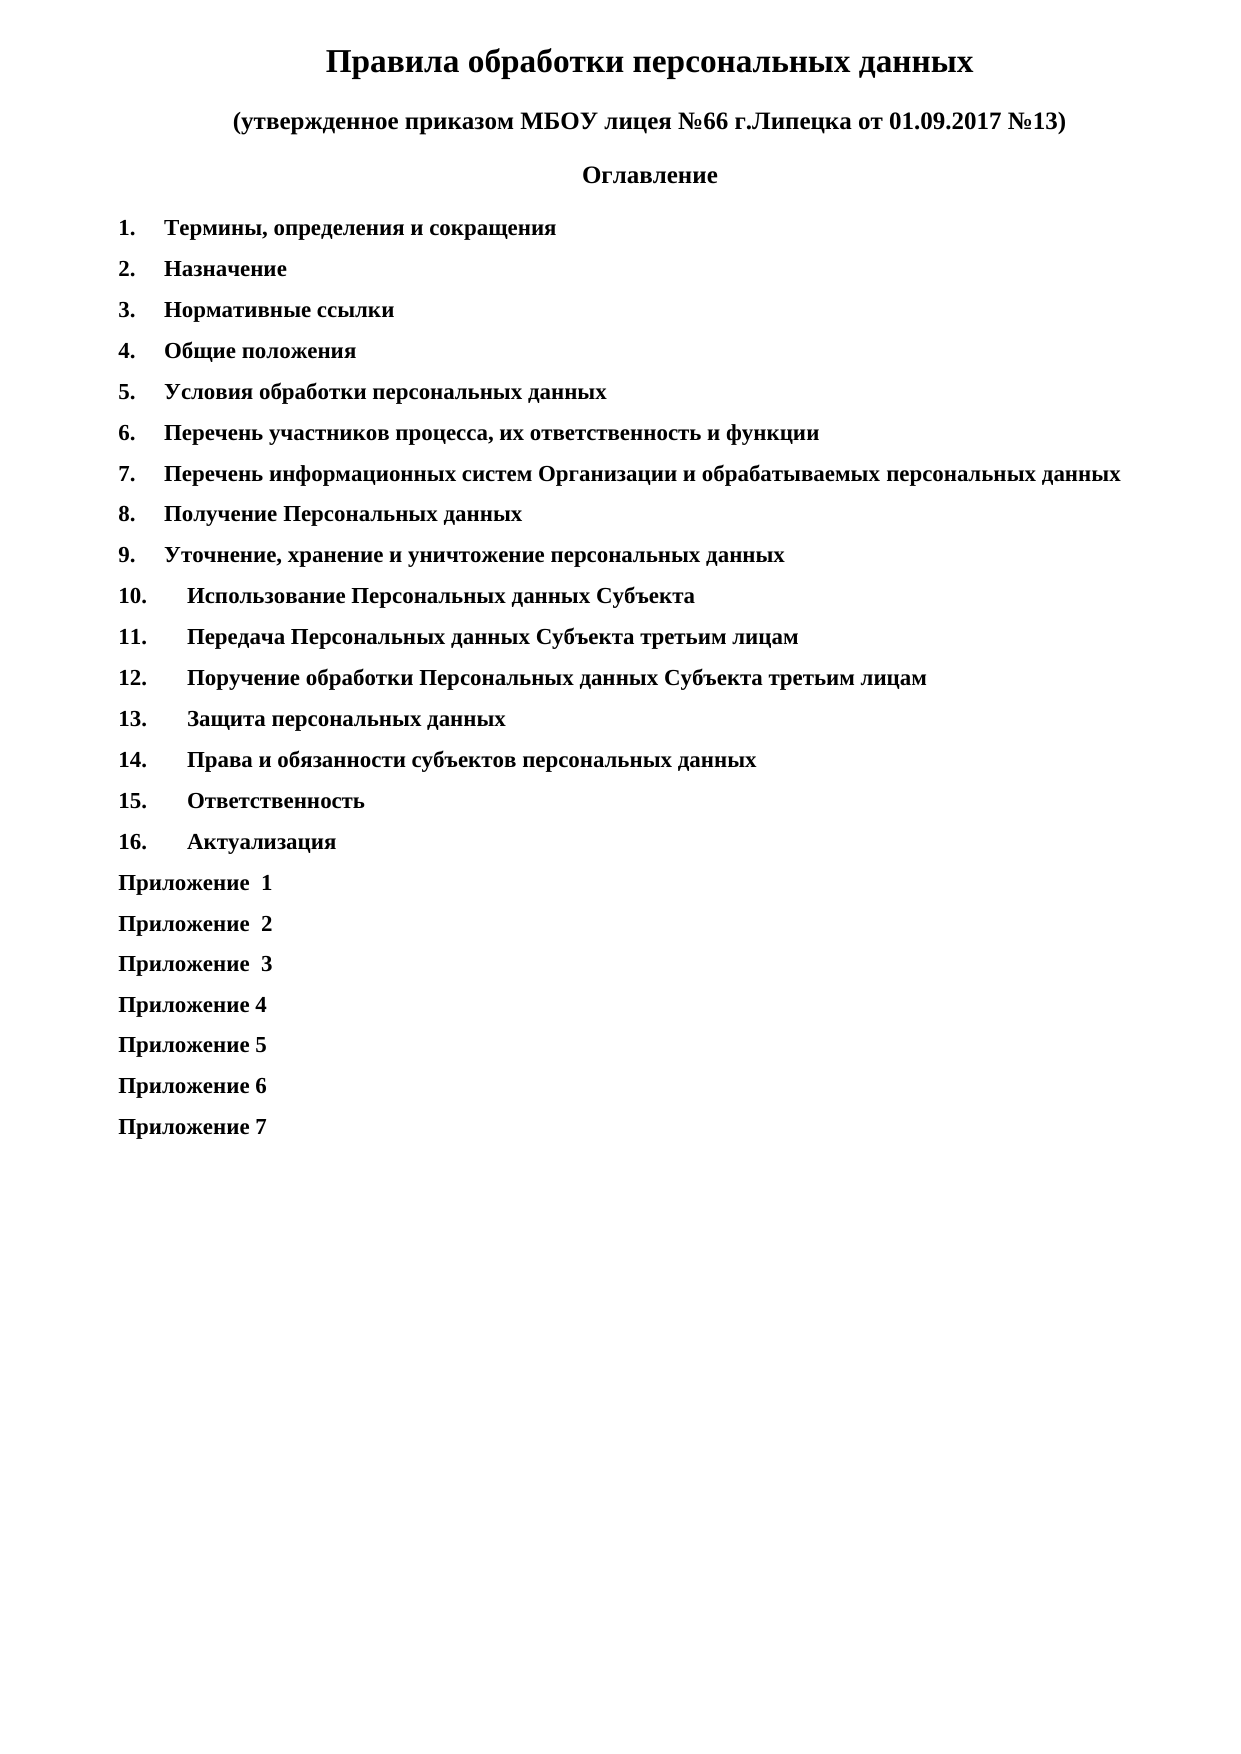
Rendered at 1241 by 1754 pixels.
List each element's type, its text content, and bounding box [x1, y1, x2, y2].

text (утвержденное приказом МБОУ лицея №66 г.Липецка от 01.09.2017 №13) [118, 106, 1181, 135]
text Правила обработки персональных данных [118, 41, 1181, 80]
